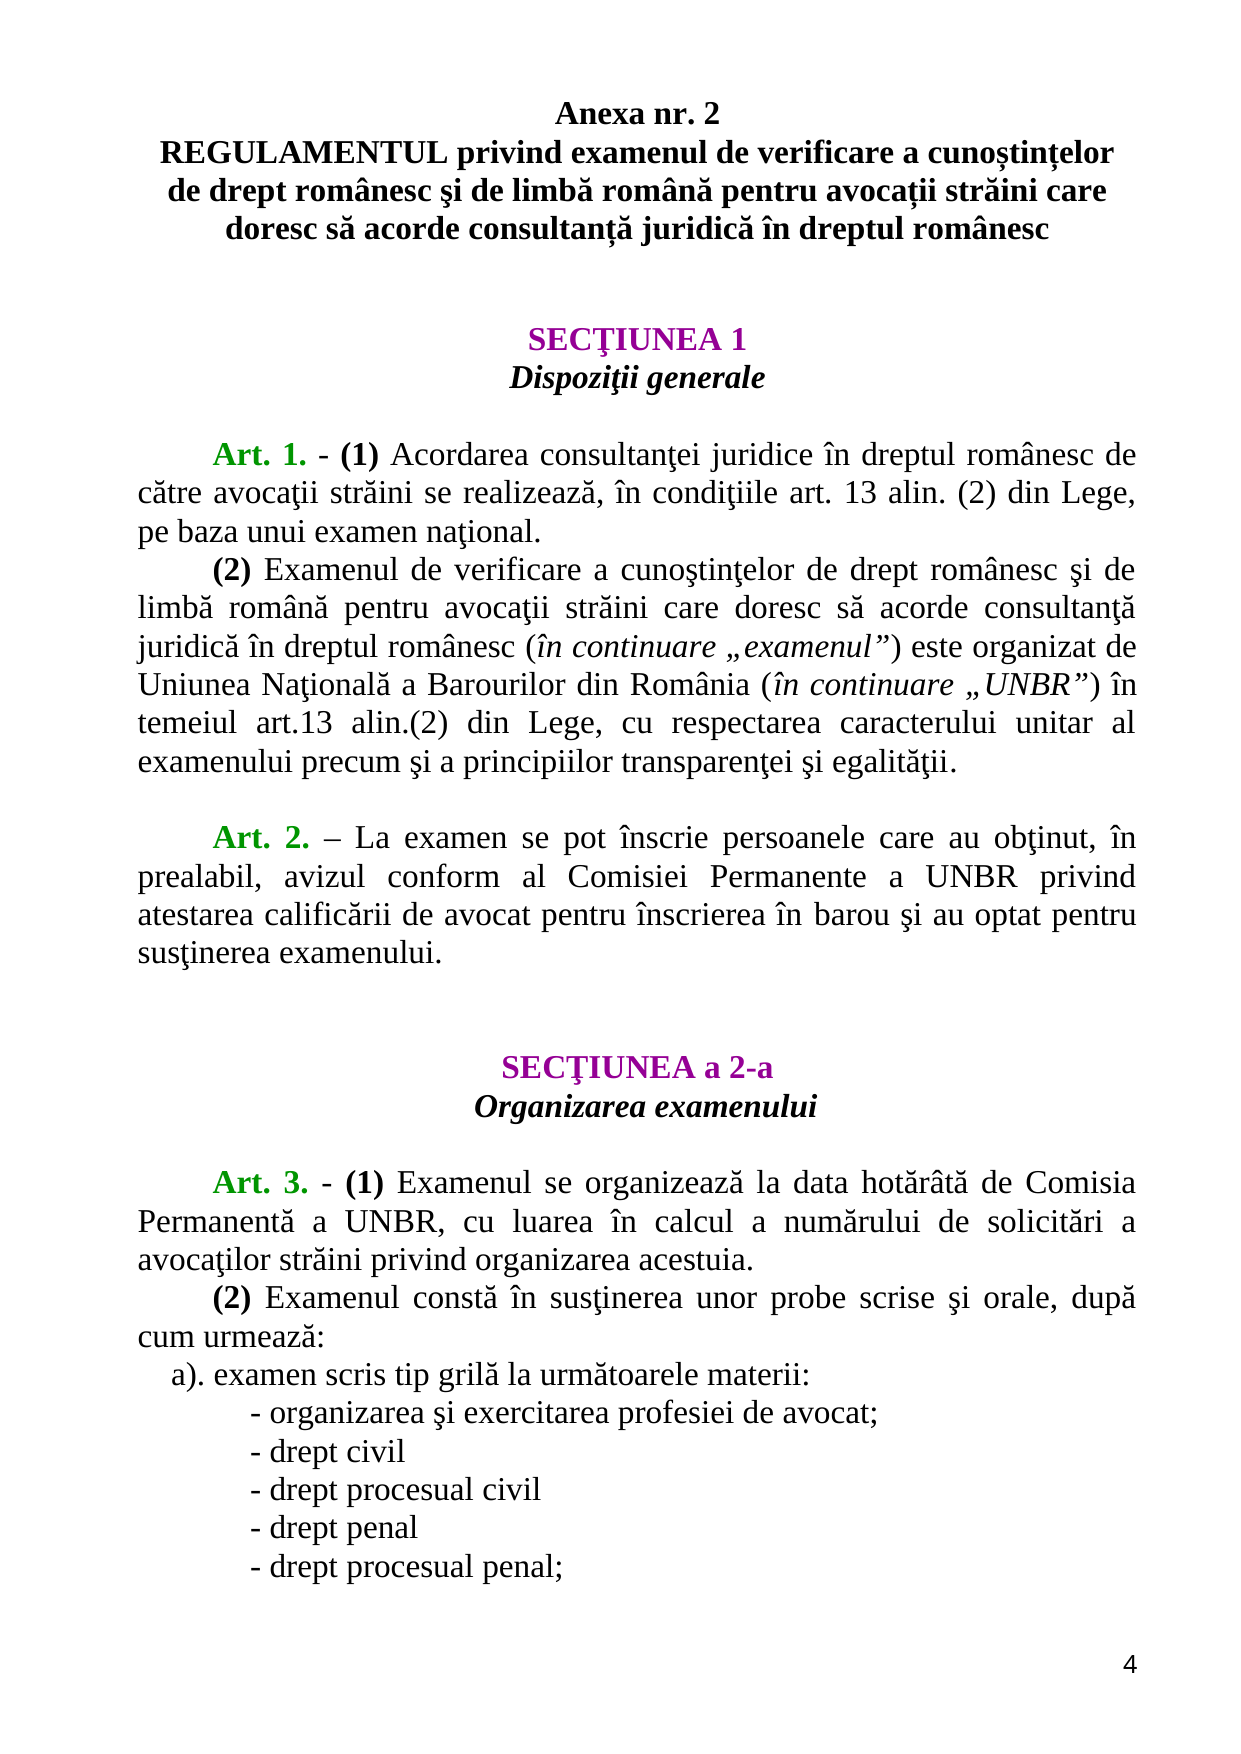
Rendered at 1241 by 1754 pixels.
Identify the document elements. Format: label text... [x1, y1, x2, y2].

text REGULAMENTUL privind examenul de verificare a cunoștințelor [137, 132, 1137, 170]
text - drept procesual penal; [250, 1546, 1137, 1584]
text (2) Examenul de verificare a cunoştinţelor de drept românesc şi de limbă română pentru avocaţii străini care doresc să acorde consultanţă juridică în dreptul românesc (în continuare „examenul”) este organizat de Uniunea Naţională a Barourilor din România (în continuare „UNBR”) în temeiul art.13 alin.(2) din Lege, cu respectarea caracterului unitar al examenului precum şi a principiilor transparenţei şi egalităţii. [137, 549, 1137, 779]
text - drept penal [250, 1508, 1137, 1546]
text Art. 2. – La examen se pot înscrie persoanele care au obţinut, în prealabil, avizul conform al Comisiei Permanente a UNBR privind atestarea calificării de avocat pentru înscrierea în barou şi au optat pentru susţinerea examenului. [137, 818, 1137, 971]
text doresc să acorde consultanță juridică în dreptul românesc [137, 209, 1137, 247]
text (2) Examenul constă în susţinerea unor probe scrise şi orale, după cum urmează: [137, 1278, 1137, 1354]
text de drept românesc şi de limbă română pentru avocații străini care [137, 170, 1137, 209]
text Art. 1. - (1) Acordarea consultanţei juridice în dreptul românesc de către avocaţii străini se realizează, în condiţiile art. 13 alin. (2) din Lege, pe baza unui examen naţional. [137, 434, 1137, 549]
text Anexa nr. 2 [137, 94, 1137, 132]
text - drept civil [250, 1431, 1137, 1469]
text - drept procesual civil [250, 1469, 1137, 1508]
text SECŢIUNEA 1 Dispoziţii generale [137, 319, 1137, 396]
text SECŢIUNEA a 2-a Organizarea examenului [137, 1048, 1137, 1124]
text Art. 3. - (1) Examenul se organizează la data hotărâtă de Comisia Permanentă a UNBR, cu luarea în calcul a numărului de solicitări a avocaţilor străini privind organizarea acestuia. [137, 1163, 1137, 1278]
text a). examen scris tip grilă la următoarele materii: [137, 1354, 1137, 1393]
text - organizarea şi exercitarea profesiei de avocat; [250, 1393, 1137, 1431]
